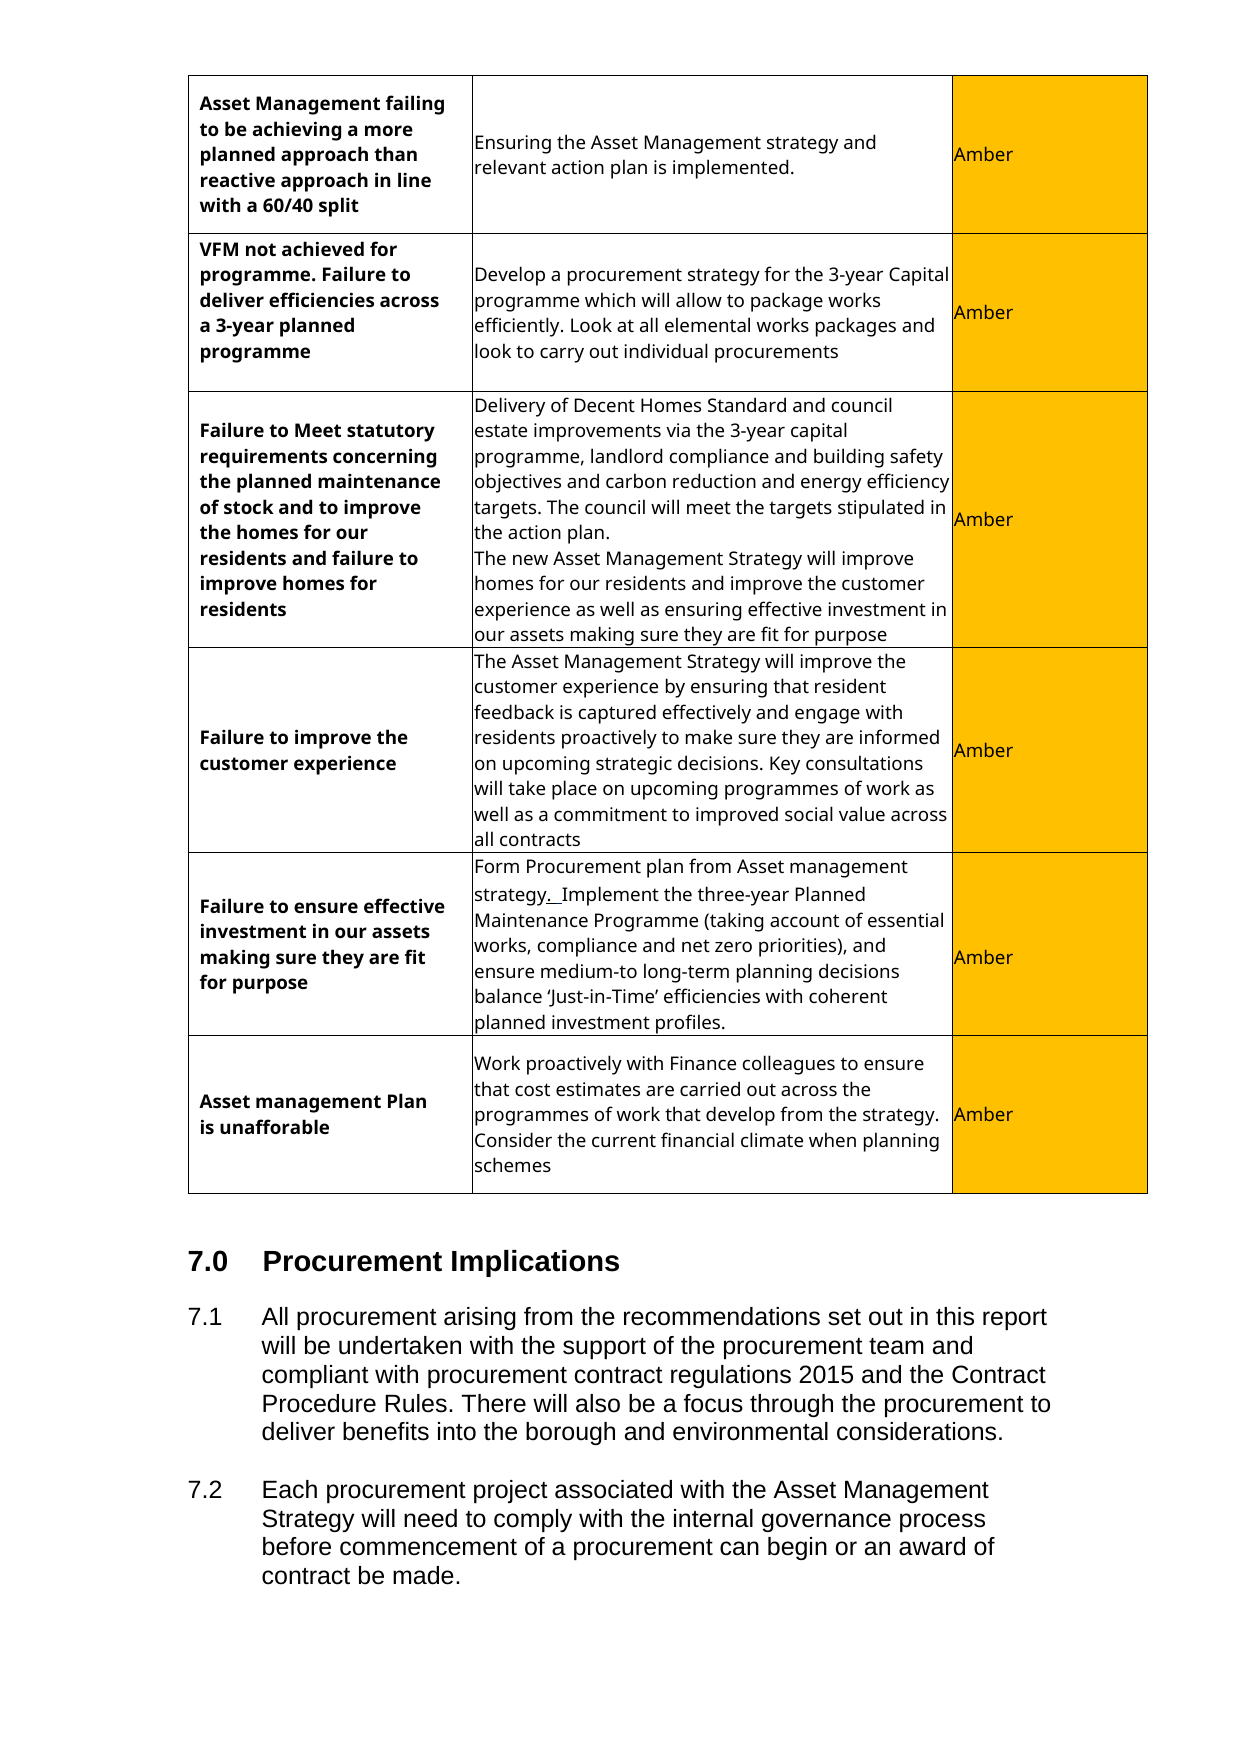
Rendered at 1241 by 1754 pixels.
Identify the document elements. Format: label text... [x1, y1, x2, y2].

table_cell Amber [953, 392, 1147, 647]
text 7.2 Each procurement project associated with the Asset Management Strategy will need to comply with the internal governance process before commencement of a procurement can begin or an award of contract be made. [187, 1475, 1053, 1590]
table_cell Delivery of Decent Homes Standard and council estate improvements via the 3-year capital programme, landlord compliance and building safety objectives and carbon reduction and energy efficiency targets. The council will meet the targets stipulated in the action plan. The new Asset Management Strategy will improve homes for our residents and improve the customer experience as well as ensuring effective investment in our assets making sure they are fit for purpose [473, 392, 952, 647]
table_cell Develop a procurement strategy for the 3-year Capital programme which will allow to package works efficiently. Look at all elemental works packages and look to carry out individual procurements [473, 234, 952, 391]
table_cell The Asset Management Strategy will improve the customer experience by ensuring that resident feedback is captured effectively and engage with residents proactively to make sure they are informed on upcoming strategic decisions. Key consultations will take place on upcoming programmes of work as well as a commitment to improved social value across all contracts [473, 648, 952, 852]
table_cell VFM not achieved for programme. Failure to deliver efficiencies across a 3-year planned programme [189, 234, 472, 391]
subtitle 7.0 Procurement Implications [187, 1244, 1053, 1277]
table_cell Amber [953, 234, 1147, 391]
table_cell Ensuring the Asset Management strategy and relevant action plan is implemented. [473, 76, 952, 233]
table_cell Amber [953, 648, 1147, 852]
table_cell Failure to Meet statutory requirements concerning the planned maintenance of stock and to improve the homes for our residents and failure to improve homes for residents [189, 392, 472, 647]
table_cell Failure to ensure effective investment in our assets making sure they are fit for purpose [189, 853, 472, 1035]
table_cell Form Procurement plan from Asset management strategy. Implement the three-year Planned Maintenance Programme (taking account of essential works, compliance and net zero priorities), and ensure medium-to long-term planning decisions balance ‘Just-in-Time’ efficiencies with coherent planned investment profiles. [473, 853, 952, 1035]
table_cell Amber [953, 76, 1147, 233]
table_cell Failure to improve the customer experience [189, 648, 472, 852]
table_cell Amber [953, 853, 1147, 1035]
table_cell Work proactively with Finance colleagues to ensure that cost estimates are carried out across the programmes of work that develop from the strategy. Consider the current financial climate when planning schemes [473, 1036, 952, 1193]
table_cell Asset Management failing to be achieving a more planned approach than reactive approach in line with a 60/40 split [189, 76, 472, 233]
table_cell Amber [953, 1036, 1147, 1193]
text 7.1 All procurement arising from the recommendations set out in this report will be undertaken with the support of the procurement team and compliant with procurement contract regulations 2015 and the Contract Procedure Rules. There will also be a focus through the procurement to deliver benefits into the borough and environmental considerations. [187, 1302, 1053, 1446]
table_cell Asset management Plan is unafforable [189, 1036, 472, 1193]
